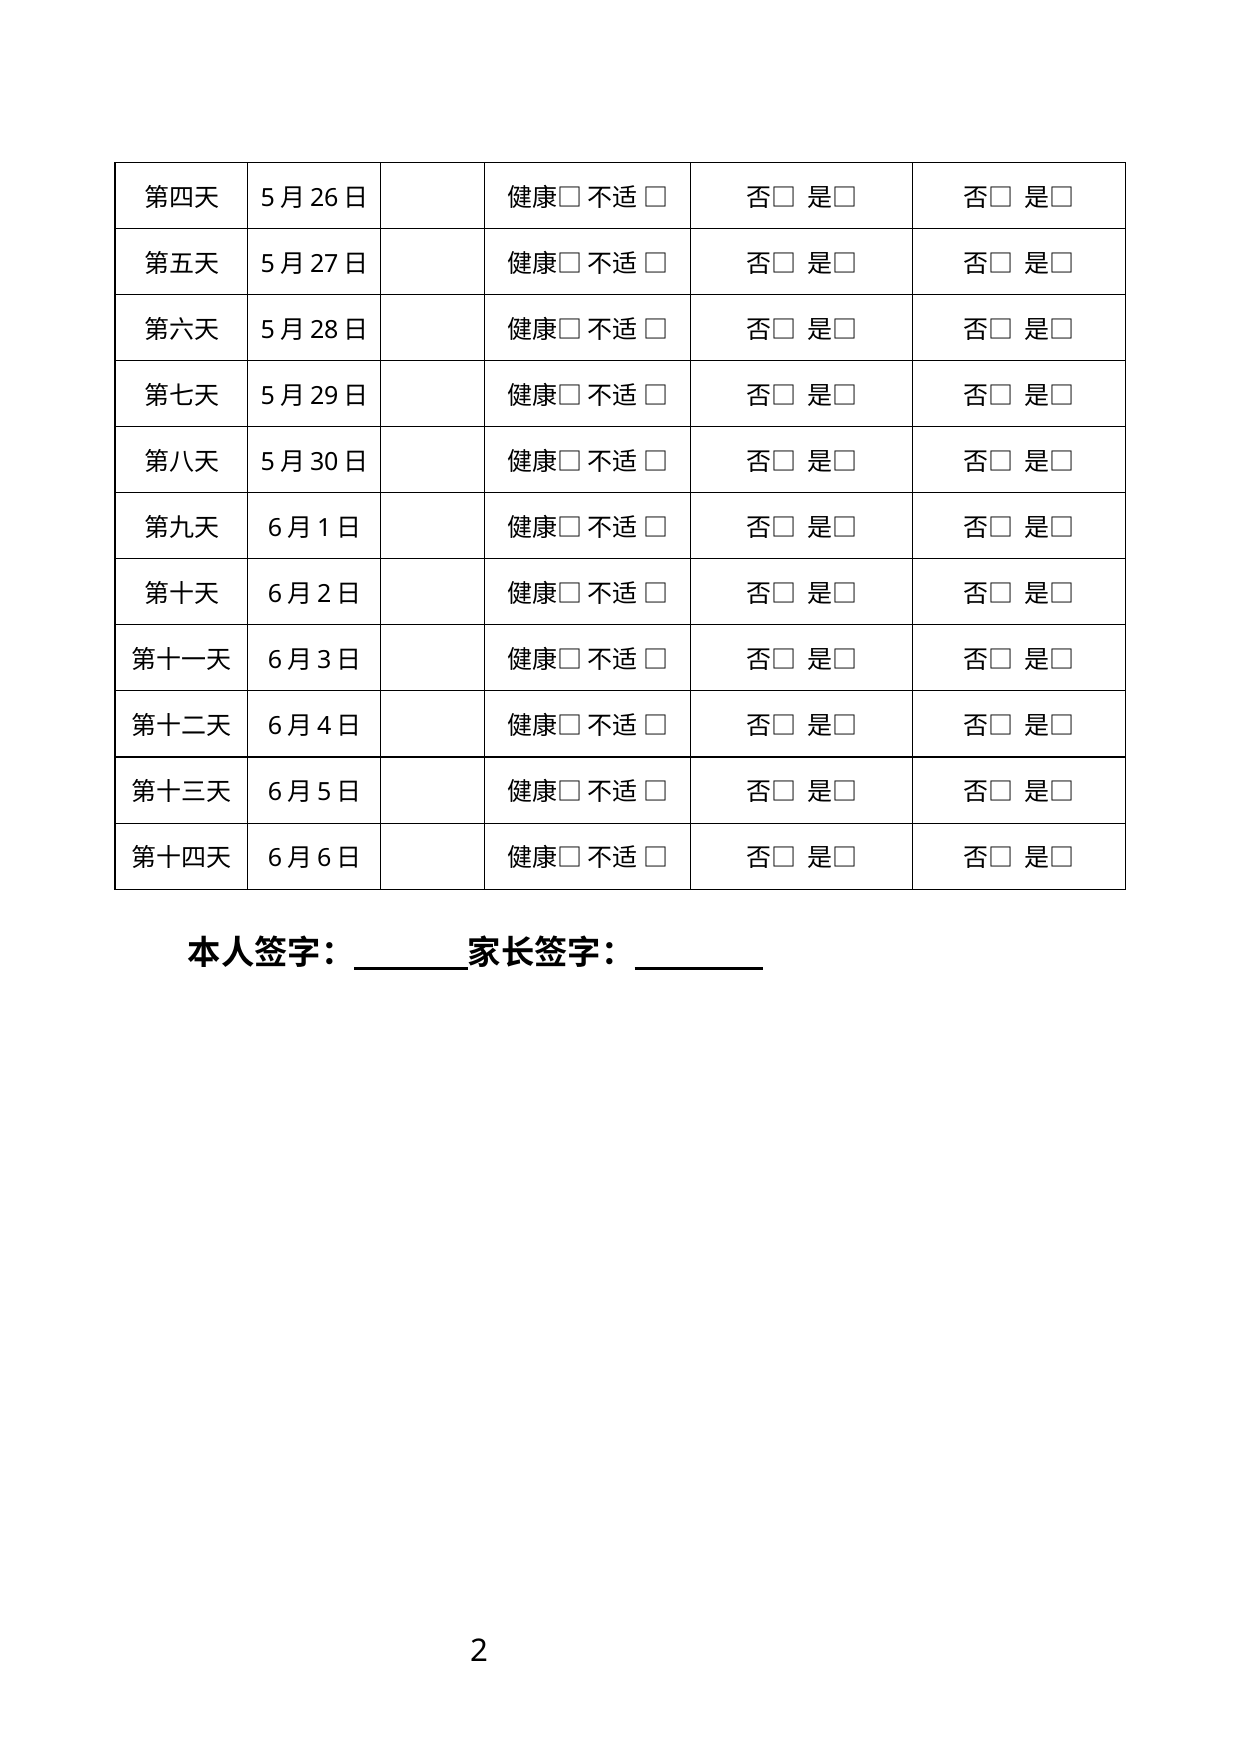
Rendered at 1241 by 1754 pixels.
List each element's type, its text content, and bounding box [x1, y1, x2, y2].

table_cell 第八天 [116, 427, 247, 492]
table_cell [381, 229, 484, 294]
table_cell 否□ 是□ [691, 295, 912, 360]
table_cell 否□ 是□ [691, 824, 912, 888]
table_cell 健康□ 不适 □ [485, 163, 690, 228]
table_cell 否□ 是□ [913, 691, 1125, 756]
table_cell [381, 824, 484, 888]
table_cell 健康□ 不适 □ [485, 625, 690, 690]
table_cell 否□ 是□ [913, 758, 1125, 822]
text 本人签字： 家长签字： [187, 931, 1053, 973]
table_cell 否□ 是□ [913, 163, 1125, 228]
table_cell 第九天 [116, 493, 247, 558]
table_cell 健康□ 不适 □ [485, 758, 690, 822]
table_cell 第七天 [116, 361, 247, 426]
table_cell 健康□ 不适 □ [485, 361, 690, 426]
table_cell 第十三天 [116, 758, 247, 822]
table_cell 否□ 是□ [913, 295, 1125, 360]
table_cell 第四天 [116, 163, 247, 228]
table_cell [381, 361, 484, 426]
table_cell 否□ 是□ [691, 493, 912, 558]
table_cell 6月3日 [248, 625, 380, 690]
table_cell 5月29日 [248, 361, 380, 426]
table_cell [381, 295, 484, 360]
table_cell 5月30日 [248, 427, 380, 492]
table_cell 第十天 [116, 559, 247, 624]
table_cell 否□ 是□ [913, 427, 1125, 492]
table_cell 5月26日 [248, 163, 380, 228]
table_cell 第十二天 [116, 691, 247, 756]
table_cell 第十四天 [116, 824, 247, 888]
table_cell 第十一天 [116, 625, 247, 690]
table_cell 否□ 是□ [691, 427, 912, 492]
table_cell 健康□ 不适 □ [485, 493, 690, 558]
table_cell [381, 758, 484, 822]
table_cell 否□ 是□ [691, 361, 912, 426]
table_cell 健康□ 不适 □ [485, 824, 690, 888]
table_cell 健康□ 不适 □ [485, 427, 690, 492]
table_cell 否□ 是□ [691, 691, 912, 756]
table_cell 6月6日 [248, 824, 380, 888]
table_cell 否□ 是□ [913, 625, 1125, 690]
table_cell 否□ 是□ [913, 493, 1125, 558]
table_cell 6月2日 [248, 559, 380, 624]
table_cell 第五天 [116, 229, 247, 294]
table_cell [381, 691, 484, 756]
table_cell 第六天 [116, 295, 247, 360]
table_cell 5月27日 [248, 229, 380, 294]
table_cell 否□ 是□ [691, 163, 912, 228]
table_cell [381, 163, 484, 228]
table_cell [381, 625, 484, 690]
table_cell 健康□ 不适 □ [485, 295, 690, 360]
table_cell 否□ 是□ [913, 229, 1125, 294]
table_cell 健康□ 不适 □ [485, 691, 690, 756]
table_cell 否□ 是□ [691, 559, 912, 624]
table_cell 否□ 是□ [913, 824, 1125, 888]
table_cell 6月4日 [248, 691, 380, 756]
table_cell 否□ 是□ [691, 229, 912, 294]
table_cell [381, 559, 484, 624]
table_cell 6月1日 [248, 493, 380, 558]
table_cell 5月28日 [248, 295, 380, 360]
table_cell [381, 427, 484, 492]
table_cell 否□ 是□ [913, 559, 1125, 624]
table_cell 否□ 是□ [913, 361, 1125, 426]
table_cell 6月5日 [248, 758, 380, 822]
table_cell 健康□ 不适 □ [485, 559, 690, 624]
table_cell 健康□ 不适 □ [485, 229, 690, 294]
table_cell [381, 493, 484, 558]
table_cell 否□ 是□ [691, 625, 912, 690]
table_cell 否□ 是□ [691, 758, 912, 822]
